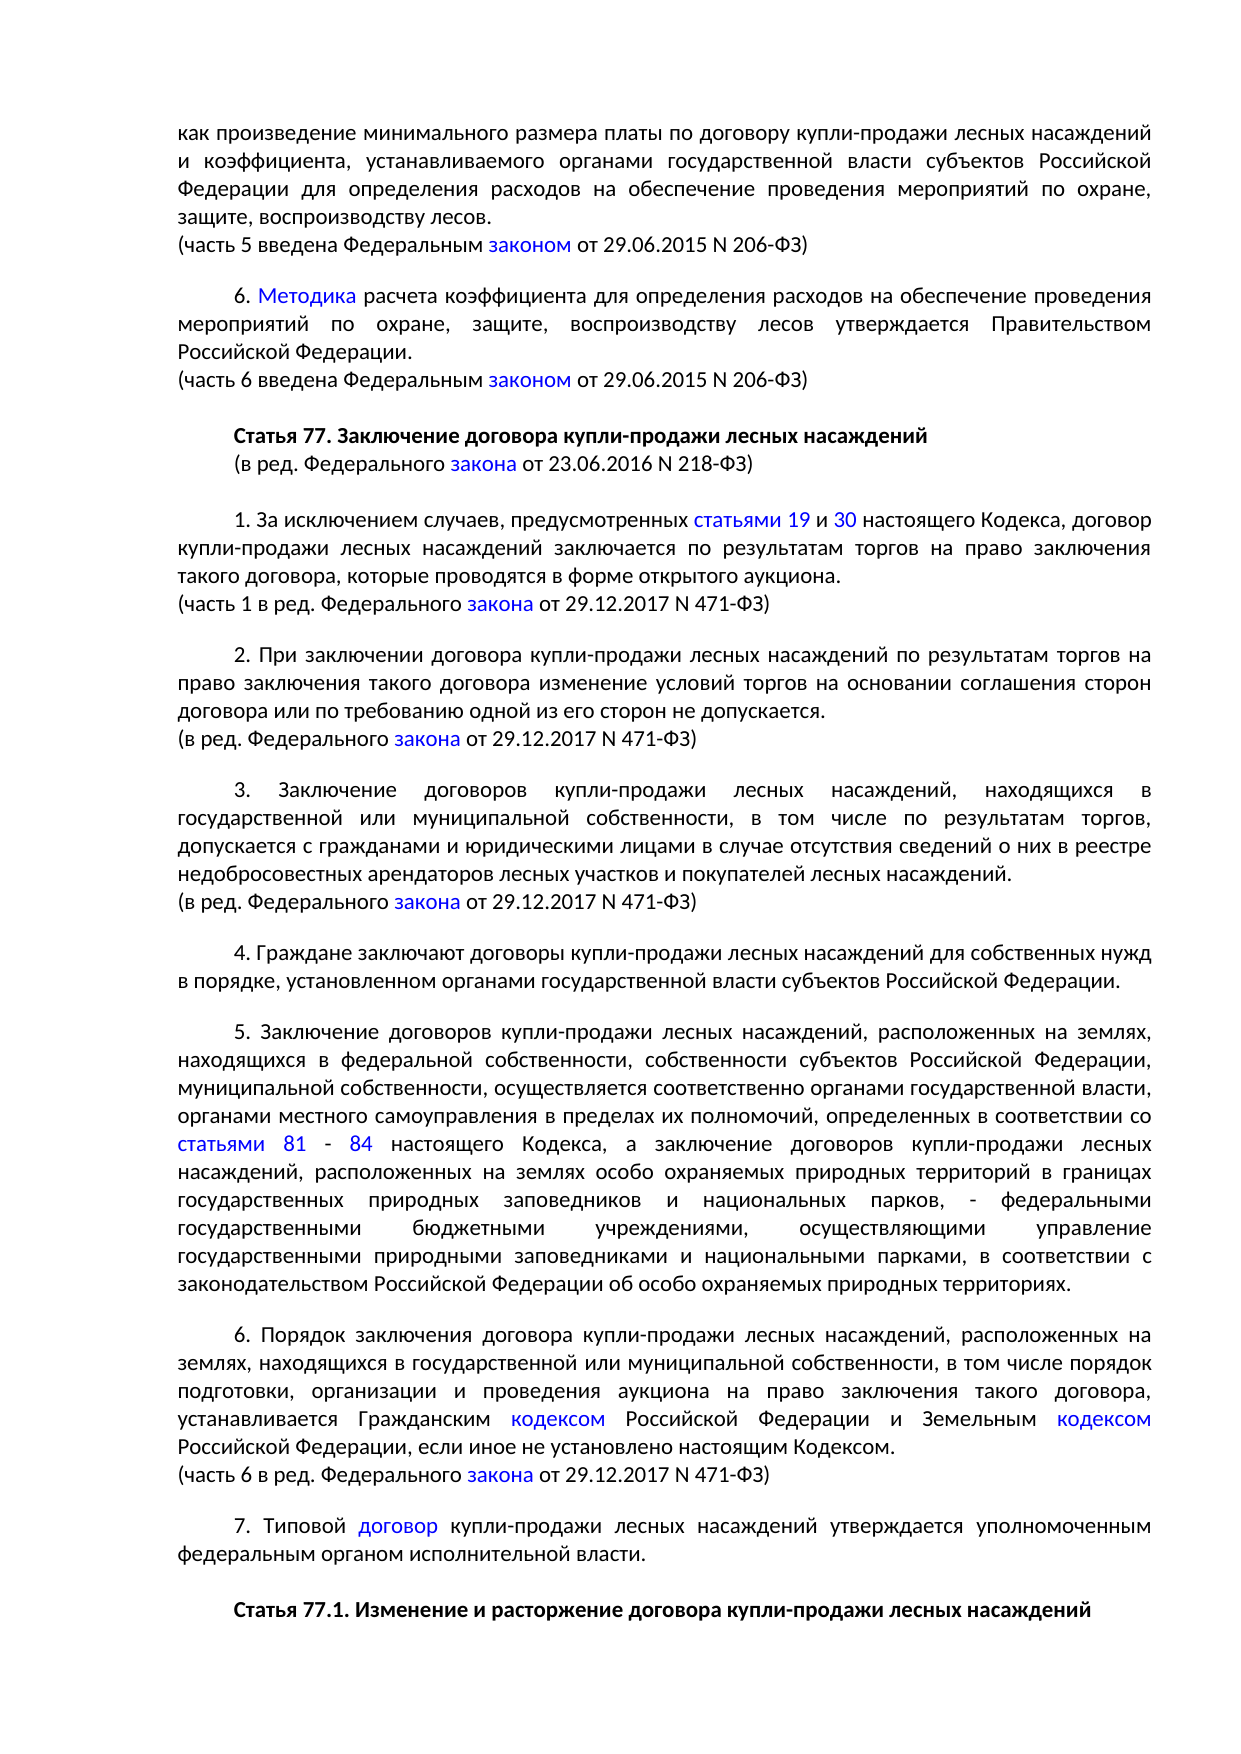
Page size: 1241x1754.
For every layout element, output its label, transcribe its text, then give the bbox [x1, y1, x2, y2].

text (часть 5 введена Федеральным законом от 29.06.2015 N 206-ФЗ) [177, 230, 1152, 258]
title Статья 77.1. Изменение и расторжение договора купли-продажи лесных насаждений [177, 1596, 1152, 1623]
text (в ред. Федерального закона от 29.12.2017 N 471-ФЗ) [177, 724, 1152, 752]
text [177, 118, 1152, 230]
text 4. Граждане заключают договоры купли-продажи лесных насаждений для собственных нужд в порядке, установленном органами государственной власти субъектов Российской Федерации. [177, 938, 1152, 994]
text (в ред. Федерального закона от 29.12.2017 N 471-ФЗ) [177, 887, 1152, 915]
title Статья 77. Заключение договора купли-продажи лесных насаждений [177, 421, 1152, 449]
text (в ред. Федерального закона от 23.06.2016 N 218-ФЗ) [177, 449, 1152, 477]
text 1. За исключением случаев, предусмотренных статьями 19 и 30 настоящего Кодекса, договор купли-продажи лесных насаждений заключается по результатам торгов на право заключения такого договора, которые проводятся в форме открытого аукциона. [177, 505, 1152, 589]
text 3. Заключение договоров купли-продажи лесных насаждений, находящихся в государственной или муниципальной собственности, в том числе по результатам торгов, допускается с гражданами и юридическими лицами в случае отсутствия сведений о них в реестре недобросовестных арендаторов лесных участков и покупателей лесных насаждений. [177, 775, 1152, 887]
text 6. Методика расчета коэффициента для определения расходов на обеспечение проведения мероприятий по охране, защите, воспроизводству лесов утверждается Правительством Российской Федерации. [177, 281, 1152, 365]
text (часть 1 в ред. Федерального закона от 29.12.2017 N 471-ФЗ) [177, 589, 1152, 617]
text 7. Типовой договор купли-продажи лесных насаждений утверждается уполномоченным федеральным органом исполнительной власти. [177, 1511, 1152, 1567]
text 2. При заключении договора купли-продажи лесных насаждений по результатам торгов на право заключения такого договора изменение условий торгов на основании соглашения сторон договора или по требованию одной из его сторон не допускается. [177, 640, 1152, 724]
text 5. Заключение договоров купли-продажи лесных насаждений, расположенных на землях, находящихся в федеральной собственности, собственности субъектов Российской Федерации, муниципальной собственности, осуществляется соответственно органами государственной власти, органами местного самоуправления в пределах их полномочий, определенных в соответствии со статьями 81 - 84 настоящего Кодекса, а заключение договоров купли-продажи лесных насаждений, расположенных на землях особо охраняемых природных территорий в границах государственных природных заповедников и национальных парков, - федеральными государственными бюджетными учреждениями, осуществляющими управление государственными природными заповедниками и национальными парками, в соответствии с законодательством Российской Федерации об особо охраняемых природных территориях. [177, 1017, 1152, 1297]
text (часть 6 в ред. Федерального закона от 29.12.2017 N 471-ФЗ) [177, 1461, 1152, 1488]
text (часть 6 введена Федеральным законом от 29.06.2015 N 206-ФЗ) [177, 365, 1152, 393]
text 6. Порядок заключения договора купли-продажи лесных насаждений, расположенных на землях, находящихся в государственной или муниципальной собственности, в том числе порядок подготовки, организации и проведения аукциона на право заключения такого договора, устанавливается Гражданским кодексом Российской Федерации и Земельным кодексом Российской Федерации, если иное не установлено настоящим Кодексом. [177, 1320, 1152, 1461]
